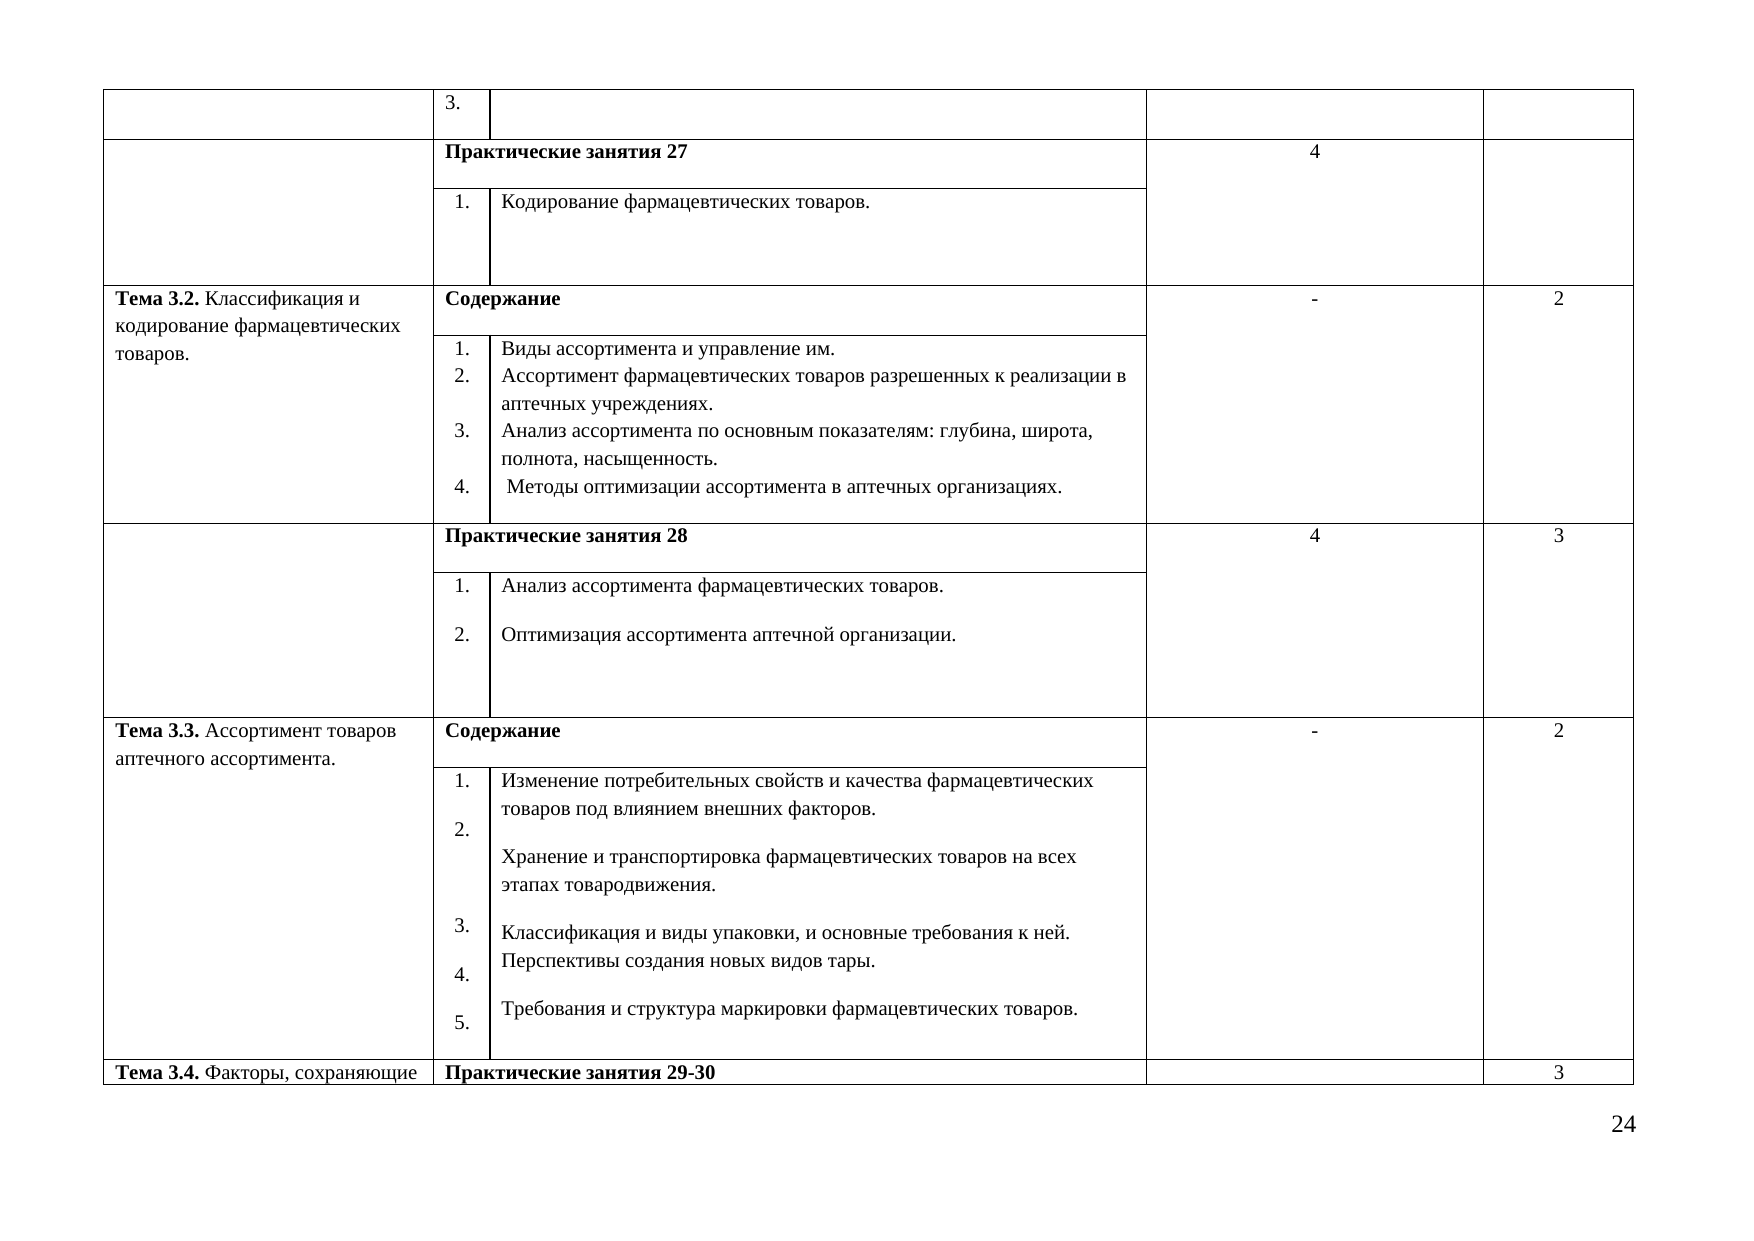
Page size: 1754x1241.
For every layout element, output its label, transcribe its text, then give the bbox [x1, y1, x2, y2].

table_cell 1. 2. [434, 573, 489, 717]
table_cell 2 [1484, 718, 1633, 1059]
table_cell Тема 3.2. Классификация и кодирование фармацевтических товаров. [104, 286, 433, 522]
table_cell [434, 1060, 1146, 1084]
table_cell [104, 140, 433, 285]
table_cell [491, 90, 1146, 138]
table_cell Практические занятия 27 [434, 140, 1146, 188]
table_cell [1484, 140, 1633, 285]
table_cell 2 [1484, 286, 1633, 522]
table_cell Изменение потребительных свойств и качества фармацевтических товаров под влиянием внешних факторов. Хранение и транспортировка фармацевтических товаров на всех этапах товародвижения. Классификация и виды упаковки, и основные требования к ней. Перспективы создания новых видов тары. Требования и структура маркировки фармацевтических товаров. [491, 768, 1146, 1059]
table_cell 3 [1484, 1060, 1633, 1084]
table_cell Виды ассортимента и управление им. Ассортимент фармацевтических товаров разрешенных к реализации в аптечных учреждениях. Анализ ассортимента по основным показателям: глубина, широта, полнота, насыщенность. Методы оптимизации ассортимента в аптечных организациях. [491, 336, 1146, 522]
table_cell - [1147, 286, 1483, 522]
table_cell 3 [1484, 524, 1633, 717]
table_cell Содержание [434, 718, 1146, 767]
table_cell 1. [434, 189, 489, 285]
table_cell [104, 524, 433, 717]
table_cell - [1147, 718, 1483, 1059]
table_cell 4 [1147, 140, 1483, 285]
table_cell 4 [1147, 524, 1483, 717]
table_cell Кодирование фармацевтических товаров. [491, 189, 1146, 285]
table_cell 1. 2. 3. 4. 5. [434, 768, 489, 1059]
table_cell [104, 1060, 433, 1084]
table_cell Содержание [434, 286, 1146, 334]
table_cell Тема 3.3. Ассортимент товаров аптечного ассортимента. [104, 718, 433, 1059]
table_cell 1. 2. 3. 4. [434, 336, 489, 522]
table_cell 8 [1147, 1060, 1483, 1084]
table_cell Анализ ассортимента фармацевтических товаров. Оптимизация ассортимента аптечной организации. [491, 573, 1146, 717]
table_cell 1. 2. 3. [434, 90, 489, 138]
table_cell Практические занятия 28 [434, 524, 1146, 572]
